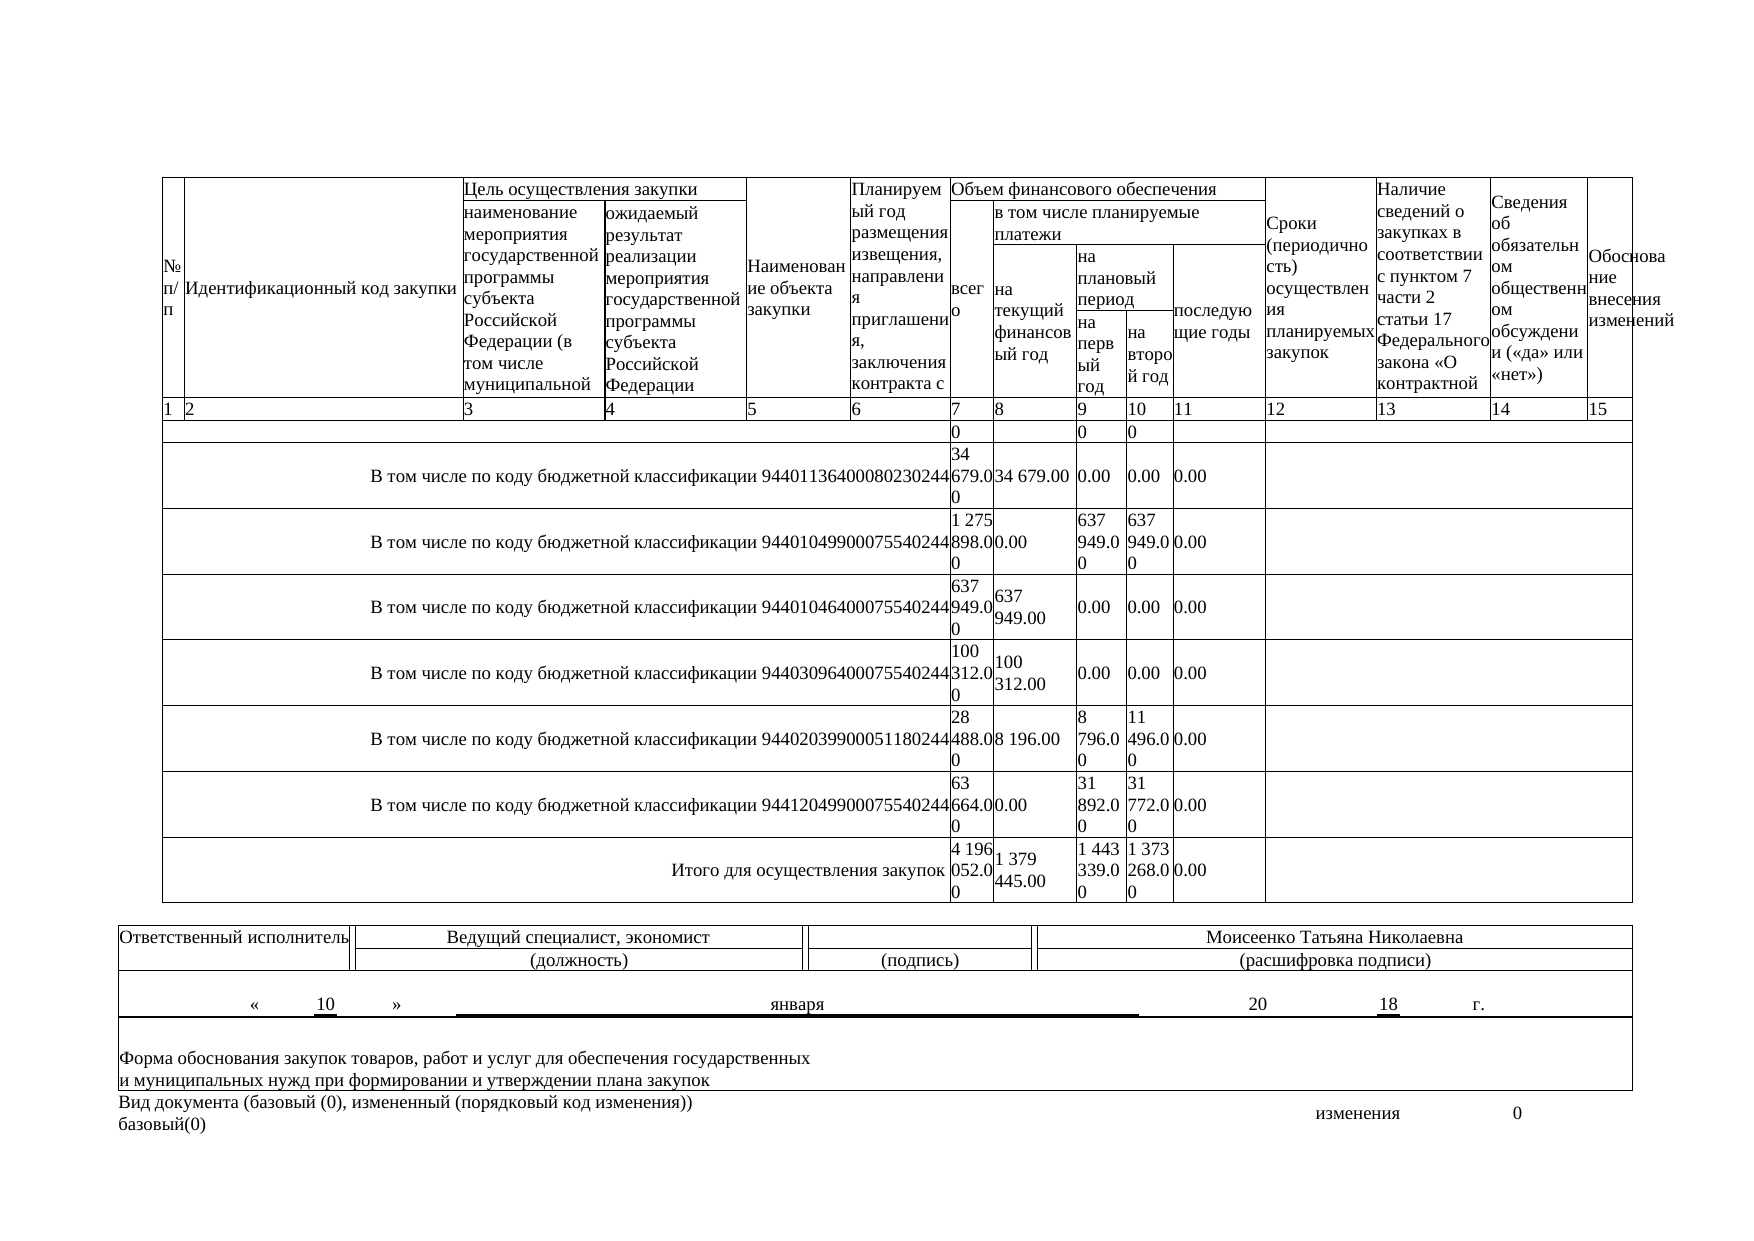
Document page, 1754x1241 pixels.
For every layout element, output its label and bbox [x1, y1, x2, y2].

table_cell [1038, 949, 1632, 970]
table_cell [119, 971, 1632, 1016]
table_cell [350, 926, 355, 970]
table_cell [356, 949, 802, 970]
table_cell [1038, 926, 1632, 948]
table_cell [119, 1018, 1632, 1090]
table_cell [809, 949, 1031, 970]
table_cell [119, 926, 349, 970]
table_cell [356, 926, 802, 948]
table_cell [809, 926, 1031, 948]
table_cell [118, 1091, 1633, 1136]
table_cell [803, 926, 808, 970]
table_cell [1032, 926, 1037, 970]
table_cell [118, 177, 1633, 925]
